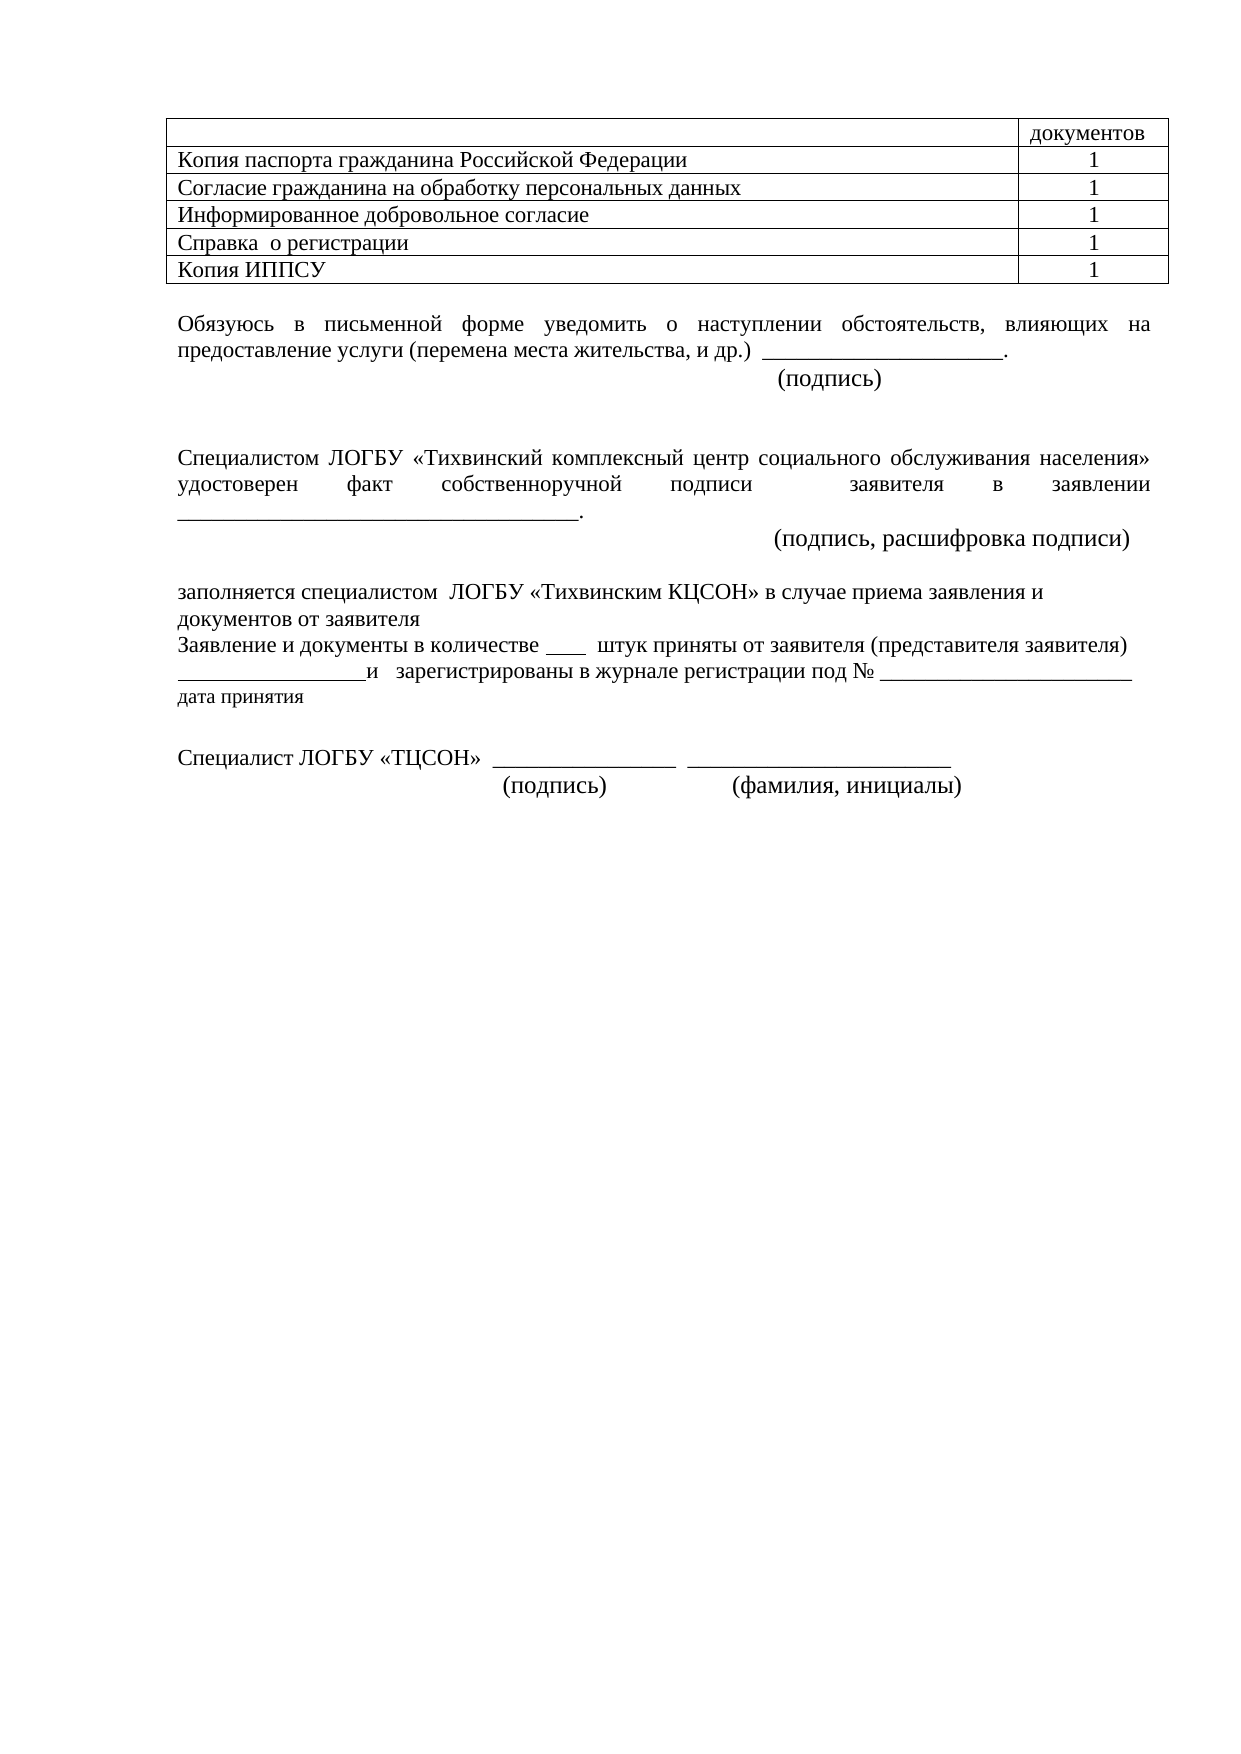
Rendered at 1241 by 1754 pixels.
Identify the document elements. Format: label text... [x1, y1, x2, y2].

text (подпись) (фамилия, инициалы) [177, 771, 1152, 799]
table_cell Справка о регистрации [167, 229, 1018, 255]
table_cell 1 [1019, 229, 1168, 255]
text (подпись) [177, 363, 1152, 391]
table_cell 1 [1019, 147, 1168, 173]
text (подпись, расшифровка подписи) [177, 523, 1152, 552]
text дата принятия [177, 684, 1152, 708]
text Специалист ЛОГБУ «ТЦСОН» ________________ _______________________ [177, 744, 1152, 771]
table_cell Копия ИППСУ [167, 256, 1018, 282]
table_cell 1 [1019, 256, 1168, 282]
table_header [1019, 119, 1168, 146]
table_cell Согласие гражданина на обработку персональных данных [167, 174, 1018, 200]
table_cell Копия паспорта гражданина Российской Федерации [167, 147, 1018, 173]
text и зарегистрированы в журнале регистрации под № ______________________ [177, 657, 1152, 684]
table_cell Информированное добровольное согласие [167, 201, 1018, 228]
text Специалистом ЛОГБУ «Тихвинский комплексный центр социального обслуживания населения» удостоверен факт собственноручной подписи заявителя в заявлении ___________________________________. [177, 444, 1152, 523]
text Заявление и документы в количестве штук приняты от заявителя (представителя заявителя) [177, 631, 1152, 657]
table_cell 1 [1019, 174, 1168, 200]
text Обязуюсь в письменной форме уведомить о наступлении обстоятельств, влияющих на предоставление услуги (перемена места жительства, и др.) _____________________. [177, 310, 1152, 363]
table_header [167, 119, 1018, 146]
table_cell 1 [1019, 201, 1168, 228]
text заполняется специалистом ЛОГБУ «Тихвинским КЦСОН» в случае приема заявления и документов от заявителя [177, 578, 1152, 631]
